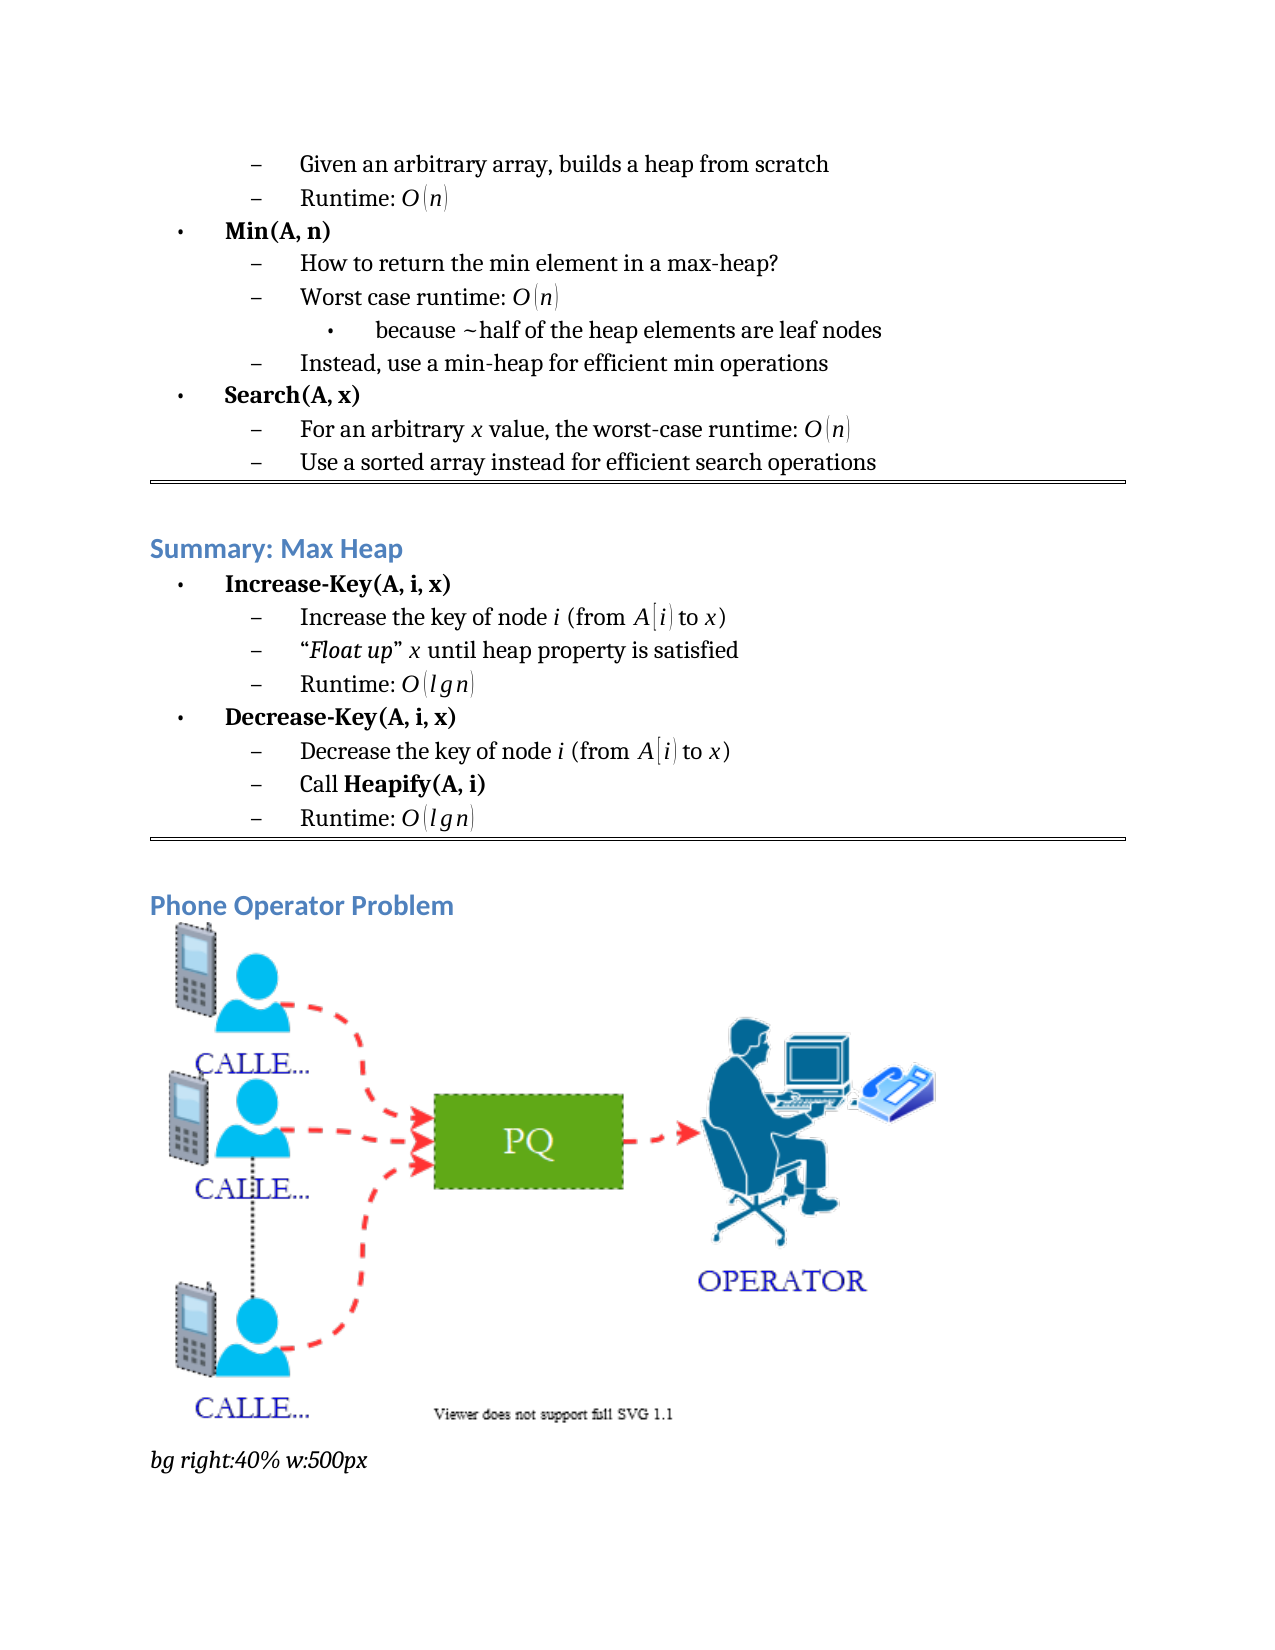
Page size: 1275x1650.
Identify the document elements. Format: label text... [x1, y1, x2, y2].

list Decrease the key of node (from to ) [250, 736, 1125, 766]
picture [168, 922, 937, 1426]
list because ~half of the heap elements are leaf nodes [325, 316, 1125, 345]
list Given an arbitrary array, builds a heap from scratch [250, 150, 1125, 179]
list “Float up” until heap property is satisfied [250, 636, 1125, 665]
subtitle Phone Operator Problem [150, 887, 1125, 922]
list Increase the key of node (from to ) [250, 602, 1125, 633]
list Search(A, x) [175, 381, 1125, 410]
text bg right:40% w:500px [150, 1446, 1125, 1475]
list Runtime: [250, 669, 1125, 699]
list Increase-Key(A, i, x) [175, 569, 1125, 598]
list Runtime: [250, 182, 1125, 213]
list Runtime: [250, 803, 1125, 833]
list Worst case runtime: [250, 282, 1125, 312]
list Use a sorted array instead for efficient search operations [250, 448, 1125, 477]
list Instead, use a min-heap for efficient min operations [250, 349, 1125, 377]
list Call Heapify(A, i) [250, 770, 1125, 799]
subtitle Summary: Max Heap [150, 530, 1125, 566]
list How to return the min element in a max-heap? [250, 249, 1125, 278]
list For an arbitrary value, the worst-case runtime: [250, 414, 1125, 444]
list Decrease-Key(A, i, x) [175, 703, 1125, 732]
list Min(A, n) [175, 217, 1125, 246]
